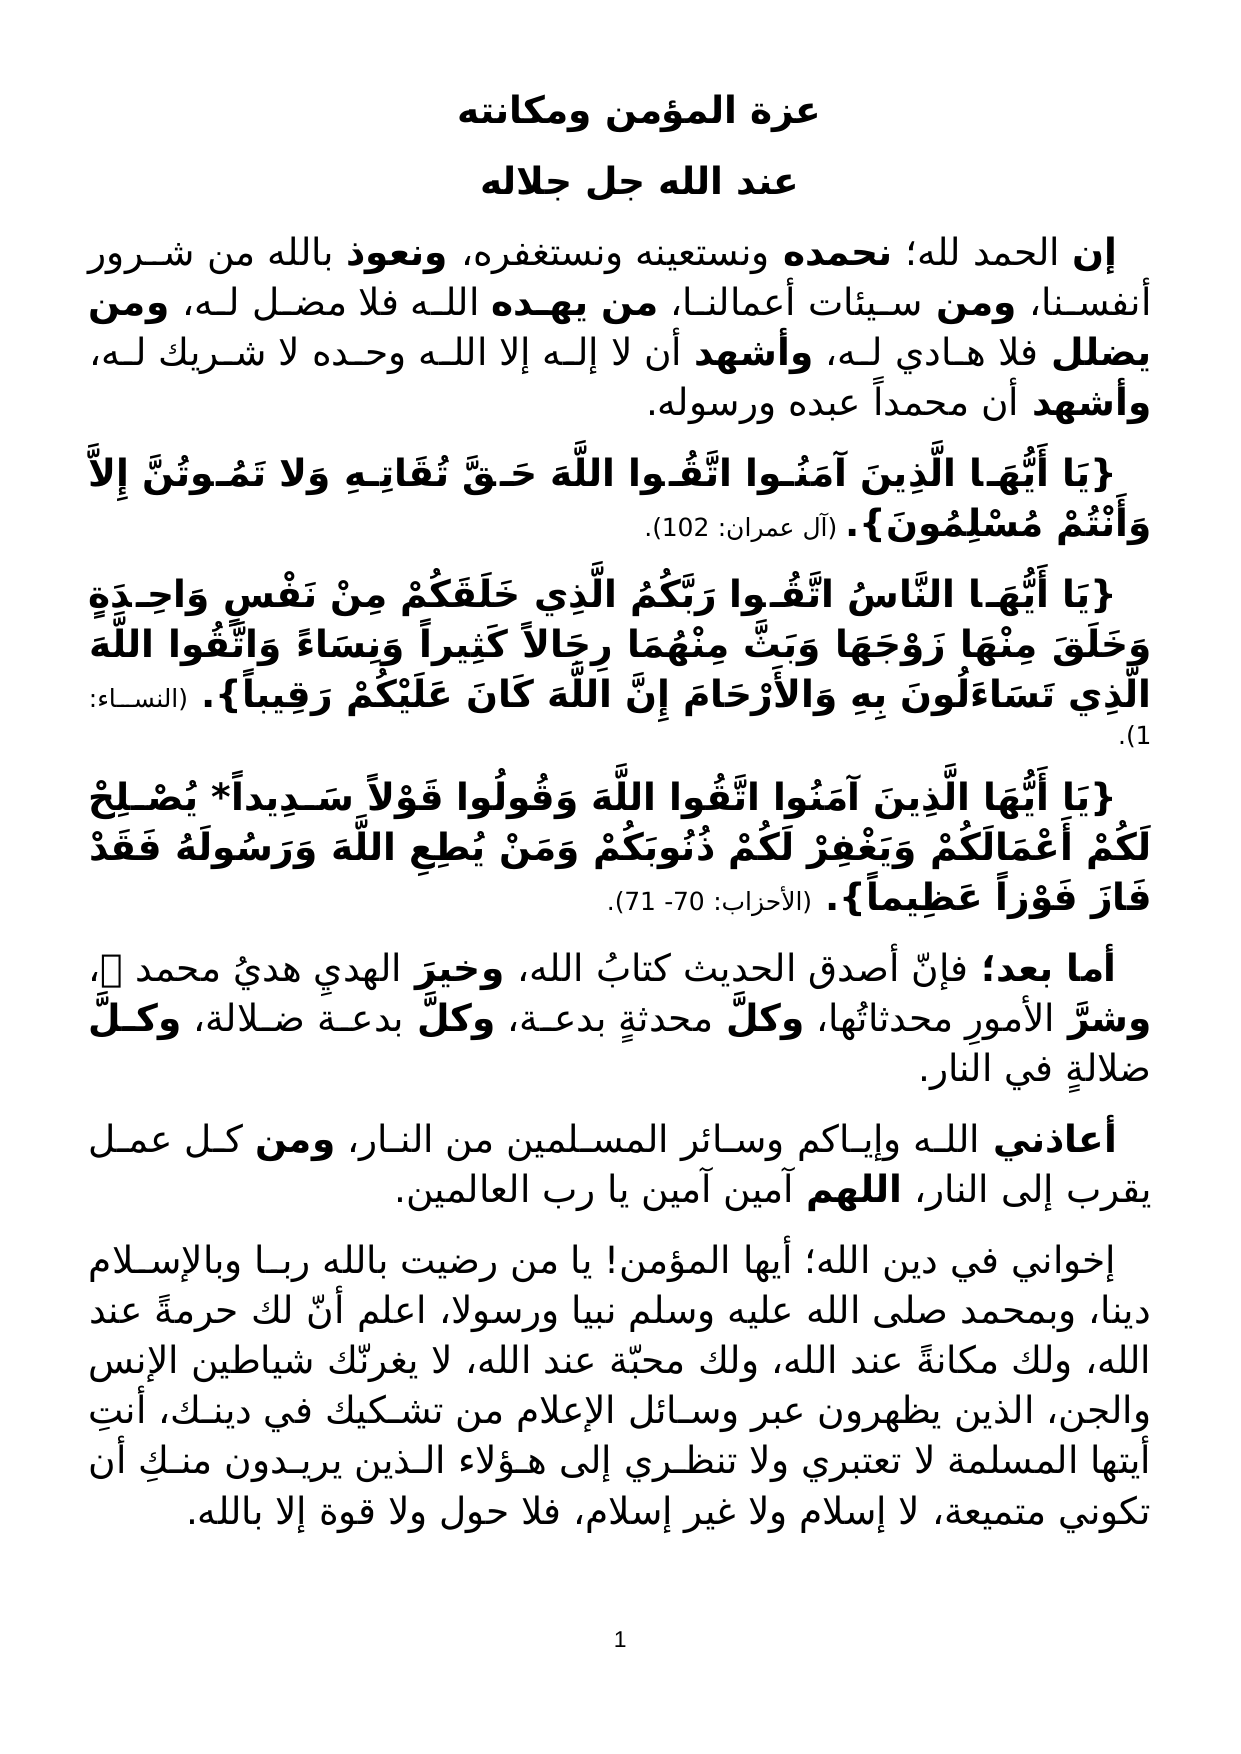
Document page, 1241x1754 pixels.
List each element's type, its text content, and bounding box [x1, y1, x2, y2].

text عزة المؤمن ومكانته [89, 89, 1152, 132]
text {يَا أَيُّهَا الَّذِينَ آمَنُوا اتَّقُوا اللَّهَ وَقُولُوا قَوْلاً سَدِيداً* يُصْلِحْ لَكُمْ أَعْمَالَكُمْ وَيَغْفِرْ لَكُمْ ذُنُوبَكُمْ وَمَنْ يُطِعِ اللَّهَ وَرَسُولَهُ فَقَدْ فَازَ فَوْزاً عَظِيماً}. (الأحزاب: 70- 71). [89, 775, 1152, 919]
text أما بعد؛ فإنّ أصدق الحديث كتابُ الله، وخيرَ الهديِ هديُ محمد ، وشرَّ الأمورِ محدثاتُها، وكلَّ محدثةٍ بدعة، وكلَّ بدعة ضلالة، وكلَّ ضلالةٍ في النار. [89, 947, 1152, 1090]
text {يَا أَيُّهَا النَّاسُ اتَّقُوا رَبَّكُمُ الَّذِي خَلَقَكُمْ مِنْ نَفْسٍ وَاحِدَةٍ وَخَلَقَ مِنْهَا زَوْجَهَا وَبَثَّ مِنْهُمَا رِجَالاً كَثِيراً وَنِسَاءً وَاتَّقُوا اللَّهَ الَّذِي تَسَاءَلُونَ بِهِ وَالأَرْحَامَ إِنَّ اللَّهَ كَانَ عَلَيْكُمْ رَقِيباً}. (النساء: 1). [89, 573, 1152, 750]
text عند الله جل جلاله [89, 159, 1152, 203]
text إخواني في دين الله؛ أيها المؤمن! يا من رضيت بالله ربا وبالإسلام دينا، وبمحمد صلى الله عليه وسلم نبيا ورسولا، اعلم أنّ لك حرمةً عند الله، ولك مكانةً عند الله، ولك محبّة عند الله، لا يغرنّك شياطين الإنس والجن، الذين يظهرون عبر وسائل الإعلام من تشكيك في دينك، أنتِ أيتها المسلمة لا تعتبري ولا تنظري إلى هؤلاء الذين يريدون منكِ أن تكوني متميعة، لا إسلام ولا غير إسلام، فلا حول ولا قوة إلا بالله. [89, 1239, 1152, 1533]
text أعاذني الله وإياكم وسائر المسلمين من النار، ومن كل عمل يقرب إلى النار، اللهم آمين آمين يا رب العالمين. [89, 1118, 1152, 1211]
text إن الحمد لله؛ نحمده ونستعينه ونستغفره، ونعوذ بالله من شرور أنفسنا، ومن سيئات أعمالنا، من يهده الله فلا مضل له، ومن يضلل فلا هادي له، وأشهد أن لا إله إلا الله وحده لا شريك له، وأشهد أن محمداً عبده ورسوله. [89, 231, 1152, 424]
text {يَا أَيُّهَا الَّذِينَ آمَنُوا اتَّقُوا اللَّهَ حَقَّ تُقَاتِهِ وَلا تَمُوتُنَّ إِلاَّ وَأَنْتُمْ مُسْلِمُونَ}. (آل عمران: 102). [89, 452, 1152, 546]
